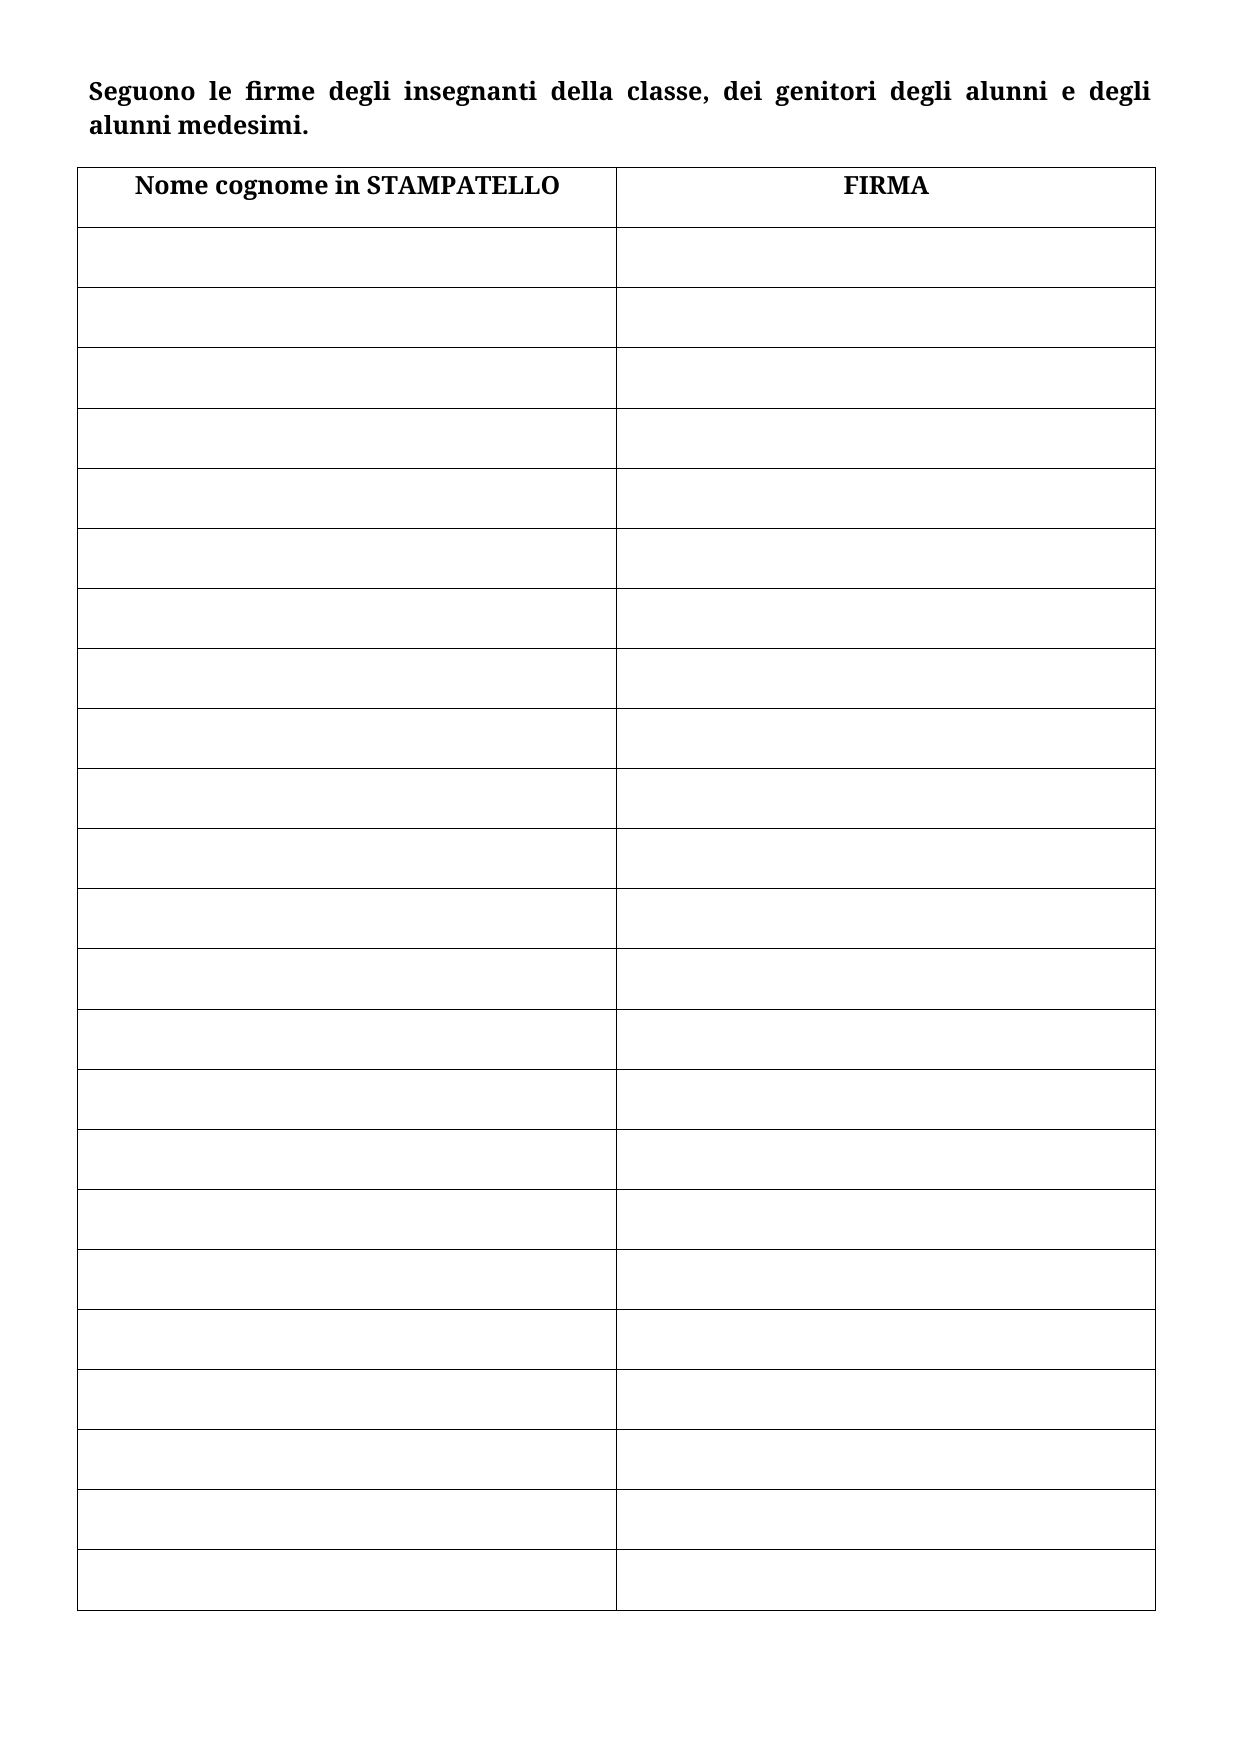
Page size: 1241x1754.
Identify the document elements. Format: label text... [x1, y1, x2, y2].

table_cell [78, 529, 616, 588]
table_cell [78, 288, 616, 347]
table_cell [78, 1550, 616, 1609]
table_cell [617, 889, 1155, 948]
table_cell [617, 1550, 1155, 1609]
table_header Nome cognome in STAMPATELLO [78, 168, 616, 227]
table_cell [617, 1130, 1155, 1189]
table_cell [78, 1070, 616, 1129]
table_cell [617, 1490, 1155, 1549]
table_cell [78, 228, 616, 287]
table_cell [617, 529, 1155, 588]
table_cell [617, 288, 1155, 347]
table_cell [78, 1370, 616, 1429]
table_cell [617, 1070, 1155, 1129]
table_cell [617, 1370, 1155, 1429]
table_cell [617, 949, 1155, 1008]
table_cell [78, 1130, 616, 1189]
table_cell [617, 469, 1155, 528]
table_cell [78, 709, 616, 768]
table_cell [78, 469, 616, 528]
table_cell [617, 409, 1155, 467]
table_cell [617, 348, 1155, 407]
table_cell [617, 1430, 1155, 1489]
table_cell [78, 1430, 616, 1489]
table_cell [78, 769, 616, 828]
table_cell [78, 409, 616, 467]
table_cell [617, 589, 1155, 648]
table_cell [78, 589, 616, 648]
table_cell [617, 709, 1155, 768]
table_cell [78, 1310, 616, 1369]
table_cell [78, 1250, 616, 1309]
table_cell [78, 829, 616, 888]
table_cell [78, 949, 616, 1008]
table_cell [617, 649, 1155, 708]
table_cell [617, 228, 1155, 287]
table_cell [78, 649, 616, 708]
table_cell [617, 1190, 1155, 1249]
text Seguono le firme degli insegnanti della classe, dei genitori degli alunni e degli alunni medesimi. [89, 74, 1152, 142]
table_cell [617, 1310, 1155, 1369]
table_cell [78, 889, 616, 948]
table_cell [617, 1010, 1155, 1068]
table_cell [78, 1190, 616, 1249]
table_cell [617, 1250, 1155, 1309]
table_cell [617, 829, 1155, 888]
table_cell [78, 348, 616, 407]
table_header FIRMA [617, 168, 1155, 227]
table_cell [78, 1010, 616, 1068]
table_cell [617, 769, 1155, 828]
table_cell [78, 1490, 616, 1549]
